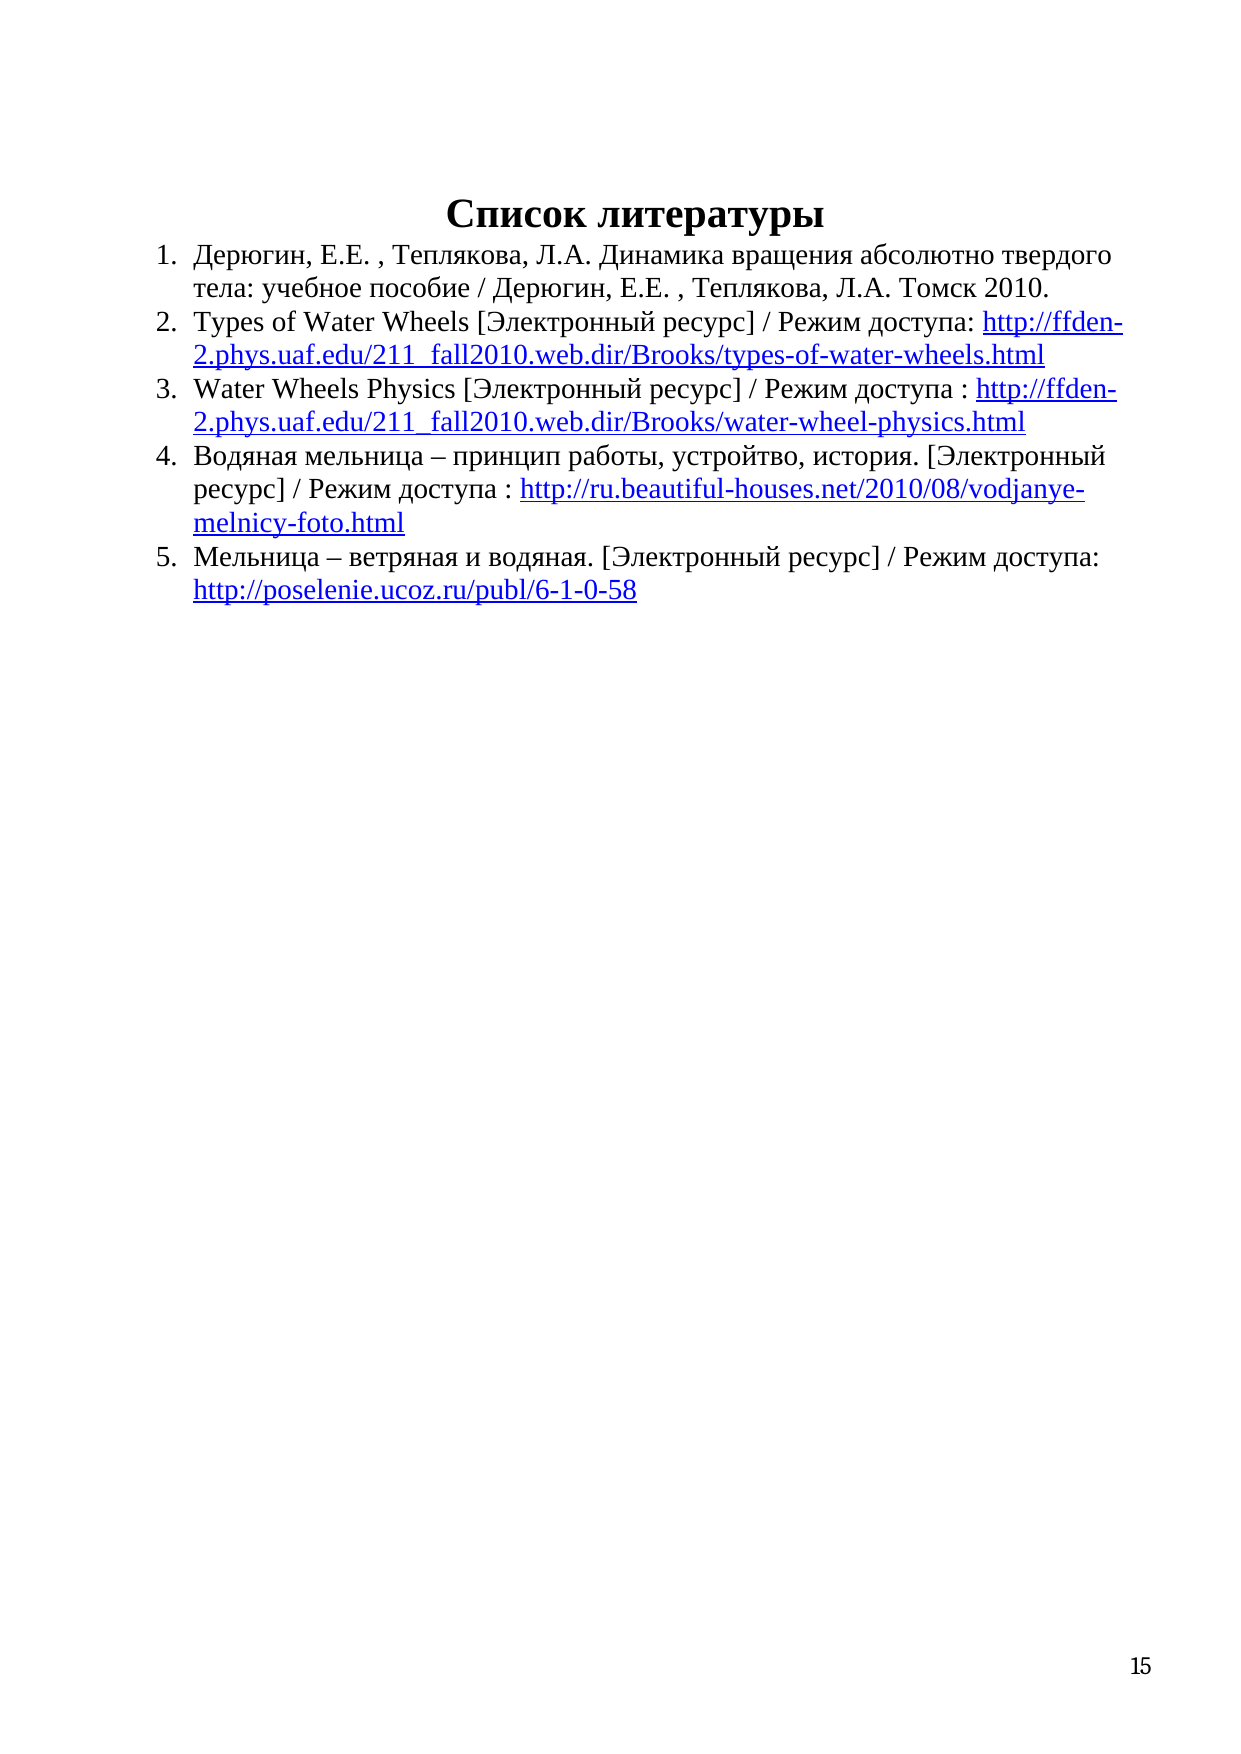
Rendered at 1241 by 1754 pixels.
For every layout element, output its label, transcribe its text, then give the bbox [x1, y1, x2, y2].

list Водяная мельница – принцип работы, устройтво, история. [Электронный ресурс] / Режим доступа : http://ru.beautiful-houses.net/2010/08/vodjanye-melnicy-foto.html [156, 438, 1152, 539]
list Types of Water Wheels [Электронный ресурс] / Режим доступа: http://ffden-2.phys.uaf.edu/211_fall2010.web.dir/Brooks/types-of-water-wheels.html [156, 304, 1152, 371]
subtitle Список литературы [118, 189, 1152, 237]
list Water Wheels Physics [Электронный ресурс] / Режим доступа : http://ffden-2.phys.uaf.edu/211_fall2010.web.dir/Brooks/water-wheel-physics.html [156, 371, 1152, 438]
list Мельница – ветряная и водяная. [Электронный ресурс] / Режим доступа: http://poselenie.ucoz.ru/publ/6-1-0-58 [156, 539, 1152, 606]
list Дерюгин, Е.Е. , Теплякова, Л.А. Динамика вращения абсолютно твердого тела: учебное пособие / Дерюгин, Е.Е. , Теплякова, Л.А. Томск 2010. [156, 237, 1152, 304]
